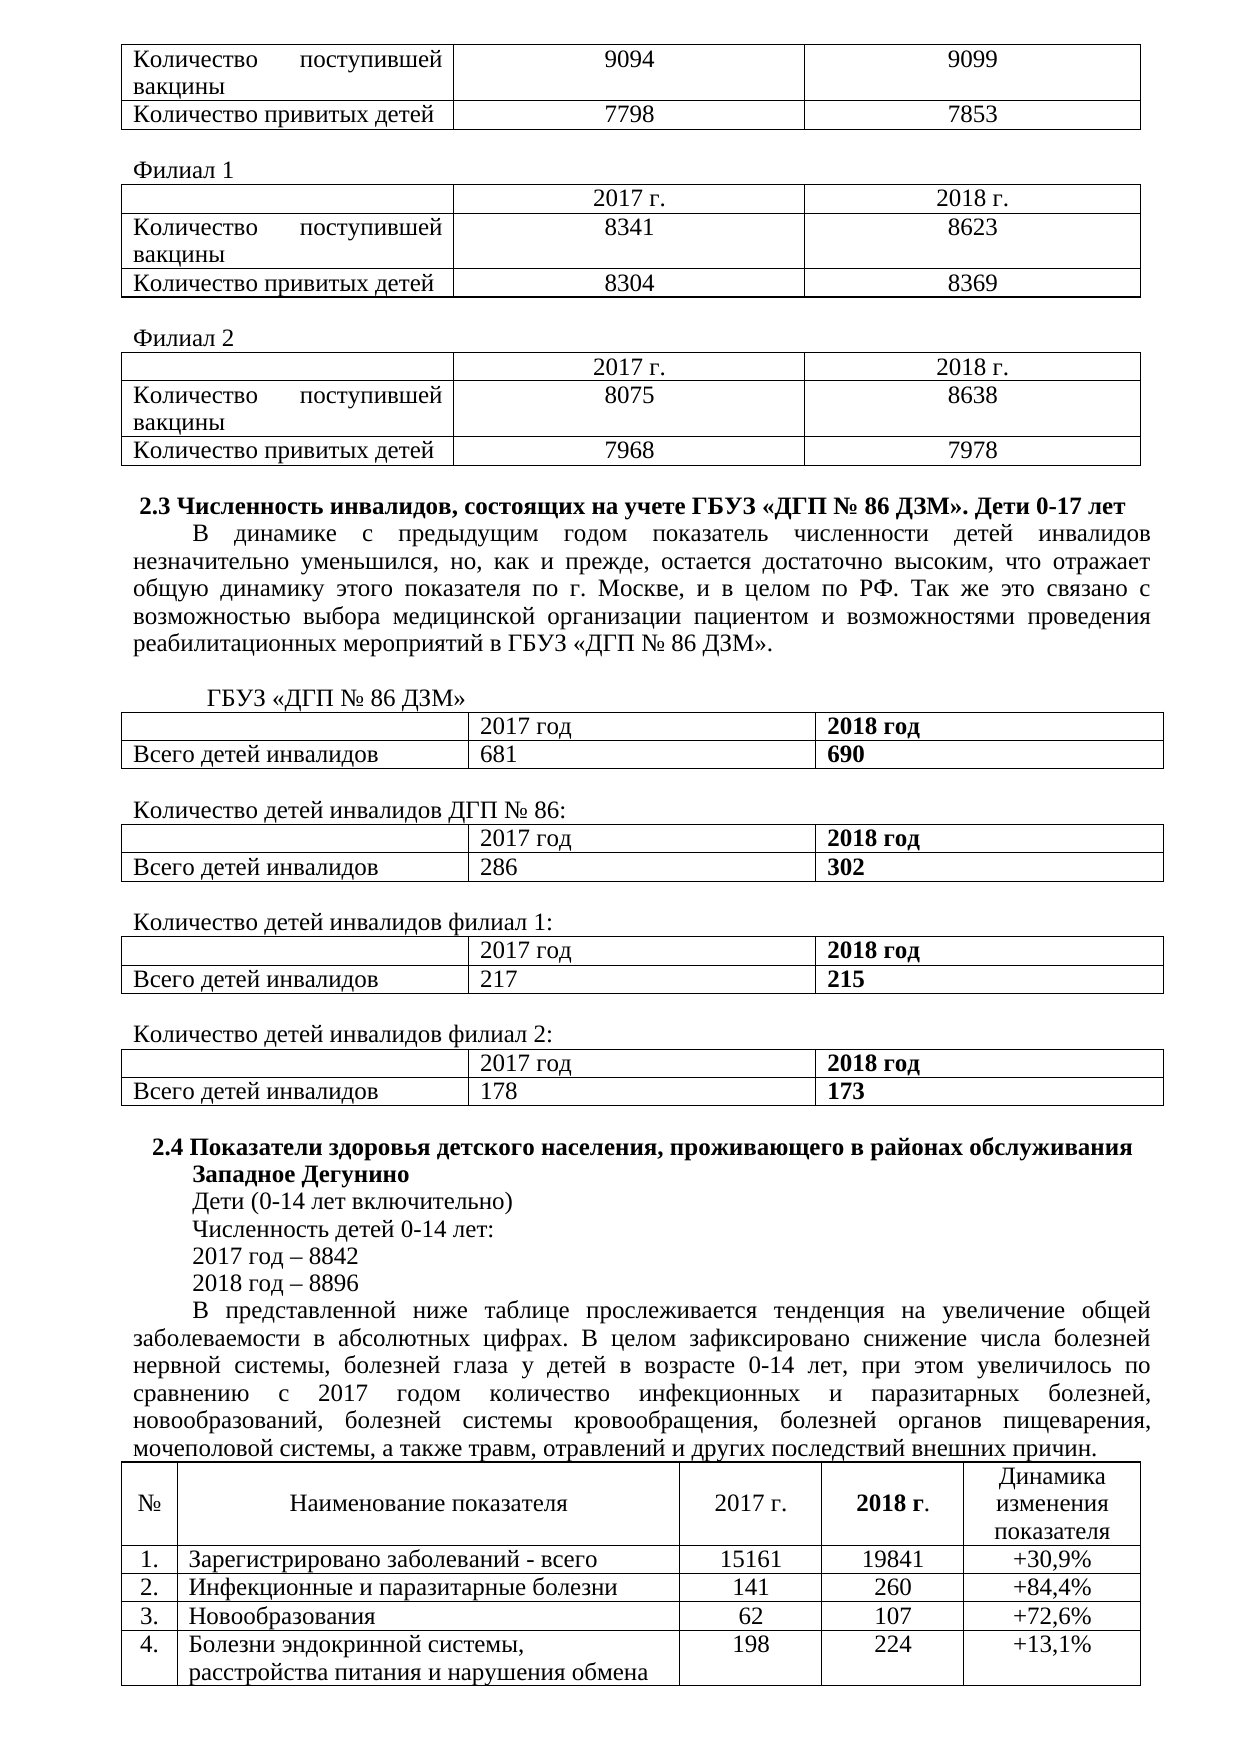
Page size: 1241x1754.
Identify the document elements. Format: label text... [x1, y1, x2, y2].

table_header 2017 год [469, 713, 815, 740]
text 2017 год – 8842 [133, 1243, 1152, 1270]
table_cell Количество привитых детей [122, 101, 453, 128]
table_cell 3. [122, 1602, 177, 1629]
table_cell 7853 [805, 101, 1140, 128]
table_cell 217 [469, 966, 815, 993]
table_cell 9099 [805, 45, 1140, 100]
table_header 2018 год [816, 1050, 1163, 1077]
text Количество детей инвалидов филиал 2: [133, 1021, 1152, 1048]
table_cell Всего детей инвалидов [122, 853, 468, 881]
table_cell 7968 [454, 437, 804, 464]
table_header [122, 825, 468, 852]
text Количество детей инвалидов ДГП № 86: [133, 797, 1152, 824]
table_header 2018 г. [805, 185, 1140, 212]
table_cell 690 [816, 741, 1163, 768]
table_cell 7978 [805, 437, 1140, 464]
text Западное Дегунино [133, 1161, 1152, 1188]
text 2.4 Показатели здоровья детского населения, проживающего в районах обслуживания [133, 1133, 1152, 1161]
table_cell 173 [816, 1078, 1163, 1105]
table_cell 62 [680, 1602, 821, 1629]
table_header [122, 713, 468, 740]
table_header 2018 год [816, 713, 1163, 740]
table_cell 8075 [454, 381, 804, 436]
text Дети (0-14 лет включительно) [133, 1188, 1152, 1215]
table_cell Всего детей инвалидов [122, 1078, 468, 1105]
table_cell 2. [122, 1574, 177, 1601]
table_cell 8341 [454, 214, 804, 268]
table_header 2018 г. [805, 353, 1140, 380]
table_cell +84,4% [964, 1574, 1140, 1601]
text Филиал 2 [133, 325, 1152, 352]
table_cell 198 [680, 1631, 821, 1685]
table_cell 8623 [805, 214, 1140, 268]
text Численность детей 0-14 лет: [133, 1215, 1152, 1243]
table_cell Инфекционные и паразитарные болезни [178, 1574, 679, 1601]
table_cell 215 [816, 966, 1163, 993]
table_header 2018 год [816, 825, 1163, 852]
table_header [122, 353, 453, 380]
table_cell +72,6% [964, 1602, 1140, 1629]
text В представленной ниже таблице прослеживается тенденция на увеличение общей заболеваемости в абсолютных цифрах. В целом зафиксировано снижение числа болезней нервной системы, болезней глаза у детей в возрасте 0-14 лет, при этом увеличилось по сравнению с 2017 годом количество инфекционных и паразитарных болезней, новообразований, болезней системы кровообращения, болезней органов пищеварения, мочеполовой системы, а также травм, отравлений и других последствий внешних причин. [133, 1297, 1152, 1461]
table_cell Всего детей инвалидов [122, 966, 468, 993]
table_cell 9094 [454, 45, 804, 100]
text 2018 год – 8896 [133, 1270, 1152, 1297]
table_cell Количество привитых детей [122, 269, 453, 296]
table_header Наименование показателя [178, 1463, 679, 1544]
table_header 2017 г. [454, 185, 804, 212]
table_cell 141 [680, 1574, 821, 1601]
table_header [122, 1050, 468, 1077]
table_header 2017 год [469, 1050, 815, 1077]
table_cell 7798 [454, 101, 804, 128]
table_cell 681 [469, 741, 815, 768]
table_cell Всего детей инвалидов [122, 741, 468, 768]
table_cell 8369 [805, 269, 1140, 296]
table_cell Количество поступившей вакцины [122, 381, 453, 436]
table_cell Новообразования [178, 1602, 679, 1629]
table_header 2017 г. [454, 353, 804, 380]
table_cell 15161 [680, 1546, 821, 1573]
text 2.3 Численность инвалидов, состоящих на учете ГБУЗ «ДГП № 86 ДЗМ». Дети 0-17 лет [133, 493, 1152, 520]
table_cell Количество поступившей вакцины [122, 214, 453, 268]
table_cell 1. [122, 1546, 177, 1573]
table_cell Количество привитых детей [122, 437, 453, 464]
table_header Динамика изменения показателя [964, 1463, 1140, 1544]
table_header 2017 год [469, 937, 815, 964]
table_header № [122, 1463, 177, 1544]
table_cell 8638 [805, 381, 1140, 436]
table_cell 4. [122, 1631, 177, 1685]
text Филиал 1 [133, 157, 1152, 184]
text Количество детей инвалидов филиал 1: [133, 909, 1152, 936]
table_cell 107 [822, 1602, 963, 1629]
table_cell 178 [469, 1078, 815, 1105]
table_header 2017 год [469, 825, 815, 852]
table_cell 19841 [822, 1546, 963, 1573]
table_header 2018 год [816, 937, 1163, 964]
table_header 2018 г. [822, 1463, 963, 1544]
table_header [122, 937, 468, 964]
table_header 2017 г. [680, 1463, 821, 1544]
table_header [122, 185, 453, 212]
text ГБУЗ «ДГП № 86 ДЗМ» [133, 684, 1152, 712]
table_cell 8304 [454, 269, 804, 296]
table_cell 302 [816, 853, 1163, 881]
text В динамике с предыдущим годом показатель численности детей инвалидов незначительно уменьшился, но, как и прежде, остается достаточно высоким, что отражает общую динамику этого показателя по г. Москве, и в целом по РФ. Так же это связано с возможностью выбора медицинской организации пациентом и возможностями проведения реабилитационных мероприятий в ГБУЗ «ДГП № 86 ДЗМ». [133, 520, 1152, 657]
table_cell Количество поступившей вакцины [122, 45, 453, 100]
table_cell 224 [822, 1631, 963, 1685]
table_cell 286 [469, 853, 815, 881]
table_cell +30,9% [964, 1546, 1140, 1573]
table_cell +13,1% [964, 1631, 1140, 1685]
table_cell Зарегистрировано заболеваний - всего [178, 1546, 679, 1573]
table_cell 260 [822, 1574, 963, 1601]
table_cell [178, 1631, 679, 1685]
